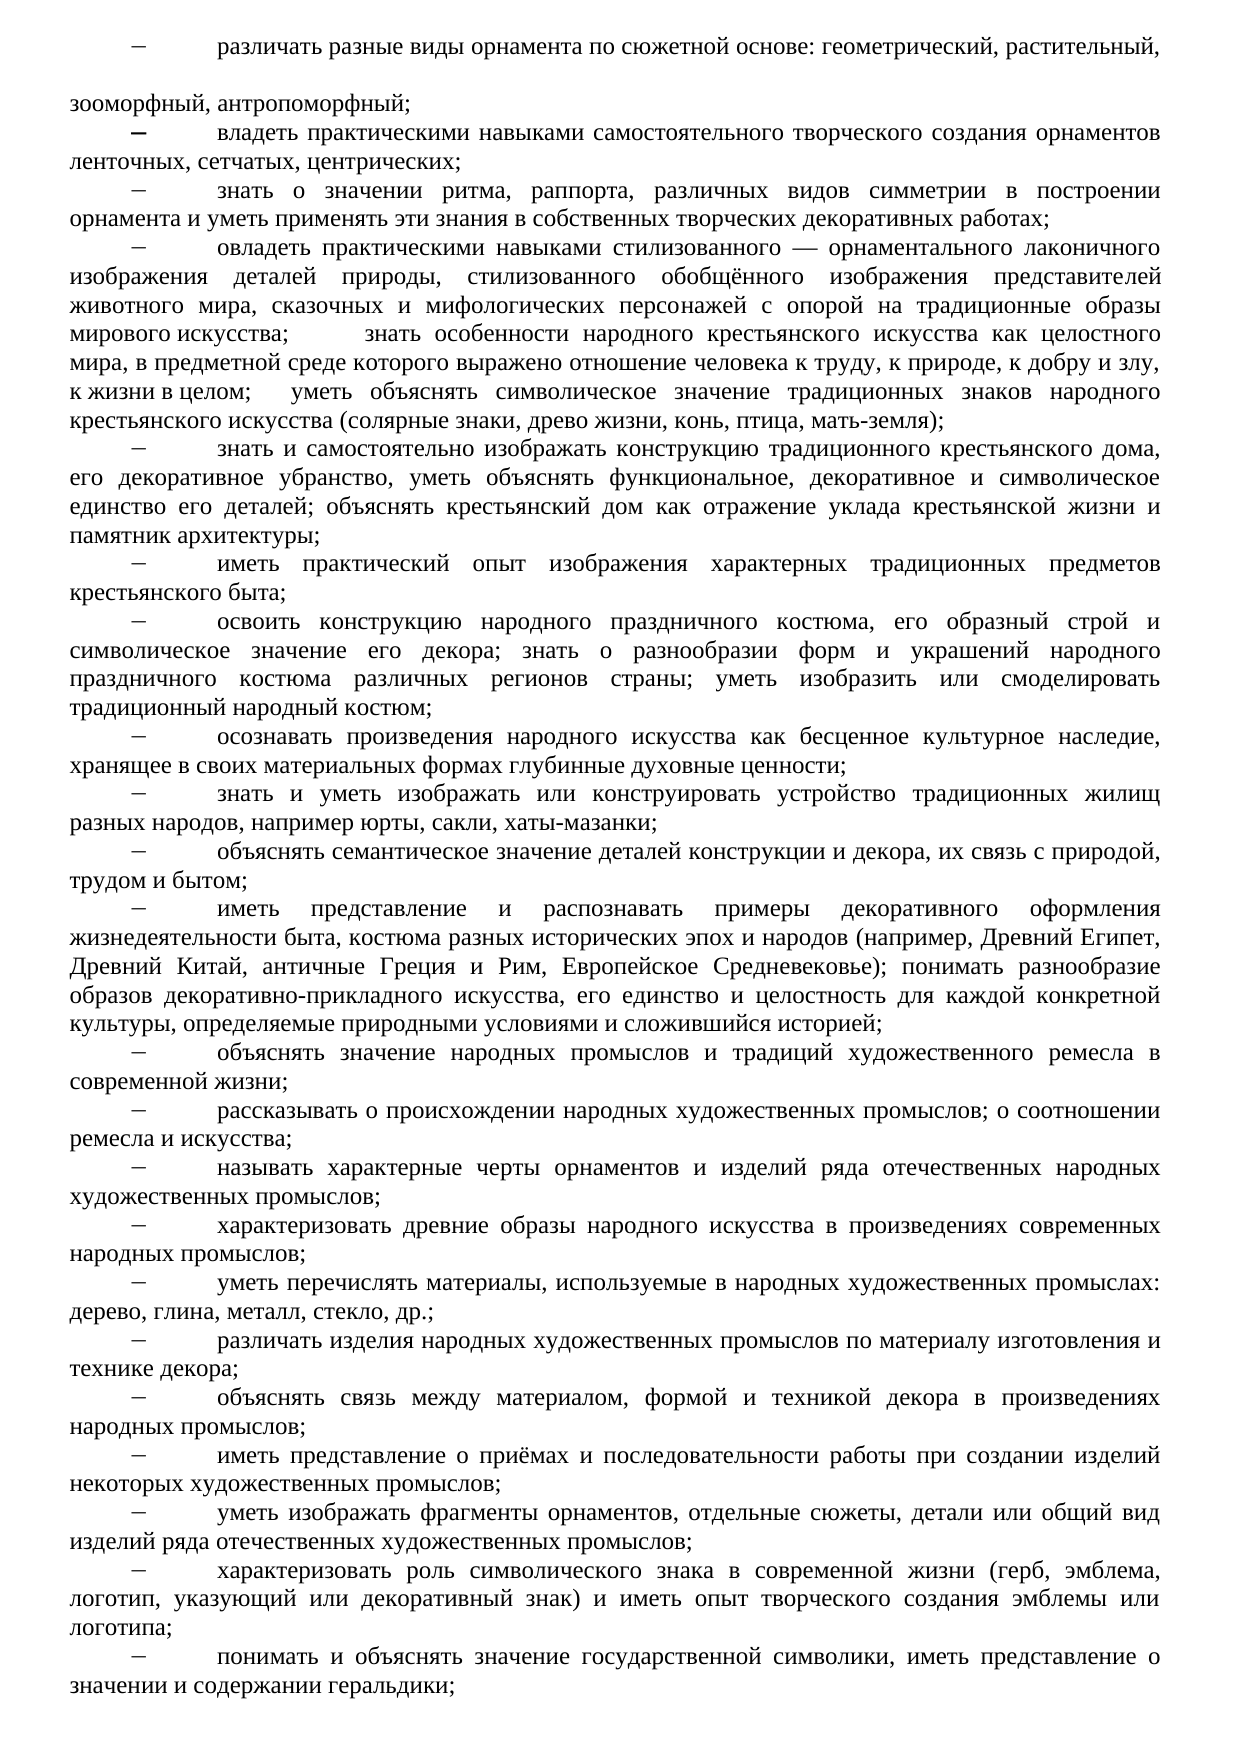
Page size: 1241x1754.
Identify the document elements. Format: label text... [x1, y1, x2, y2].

list знать и самостоятельно изображать конструкцию традиционного крестьянского дома, его декоративное убранство, уметь объяснять функциональное, декоративное и символическое единство его деталей; объяснять крестьянский дом как отражение уклада крестьянской жизни и памятник архитектуры; [69, 433, 1161, 548]
list характеризовать роль символического знака в современной жизни (герб, эмблема, логотип, указующий или декоративный знак) и иметь опыт творческого создания эмблемы или логотипа; [69, 1555, 1161, 1641]
list характеризовать древние образы народного искусства в произведениях современных народных промыслов; [69, 1210, 1161, 1267]
list иметь представление и распознавать примеры декоративного оформления жизнедеятельности быта, костюма разных исторических эпох и народов (например, Древний Египет, Древний Китай, античные Греция и Рим, Европейское Средневековье); понимать разнообразие образов декоративно-прикладного искусства, его единство и целостность для каждой конкретной культуры, определяемые природными условиями и сложившийся историей; [69, 893, 1161, 1037]
list уметь перечислять материалы, используемые в народных художественных промыслах: дерево, глина, металл, стекло, др.; [69, 1267, 1161, 1325]
list объяснять связь между материалом, формой и техникой декора в произведениях народных промыслов; [69, 1382, 1161, 1440]
list называть характерные черты орнаментов и изделий ряда отечественных народных художественных промыслов; [69, 1152, 1161, 1210]
list различать разные виды орнамента по сюжетной основе: геометрический, растительный, зооморфный, антропоморфный; [69, 31, 1161, 117]
list иметь представление о приёмах и последовательности работы при создании изделий некоторых художественных промыслов; [69, 1440, 1161, 1497]
list владеть практическими навыками самостоятельного творческого создания орнаментов ленточных, сетчатых, центрических; [69, 117, 1161, 175]
list уметь изображать фрагменты орнаментов, отдельные сюжеты, детали или общий вид изделий ряда отечественных художественных промыслов; [69, 1497, 1161, 1555]
list иметь практический опыт изображения характерных традиционных предметов крестьянского быта; [69, 548, 1161, 606]
list знать о значении ритма, раппорта, различных видов симметрии в построении орнамента и уметь применять эти знания в собственных творческих декоративных работах; [69, 175, 1161, 232]
list объяснять семантическое значение деталей конструкции и декора, их связь с природой, трудом и бытом; [69, 836, 1161, 893]
list рассказывать о происхождении народных художественных промыслов; о соотношении ремесла и искусства; [69, 1095, 1161, 1152]
list различать изделия народных художественных промыслов по материалу изготовления и технике декора; [69, 1325, 1161, 1382]
list объяснять значение народных промыслов и традиций художественного ремесла в современной жизни; [69, 1037, 1161, 1095]
list освоить конструкцию народного праздничного костюма, его образный строй и символическое значение его декора; знать о разнообразии форм и украшений народного праздничного костюма различных регионов страны; уметь изобразить или смоделировать традиционный народный костюм; [69, 606, 1161, 721]
list знать и уметь изображать или конструировать устройство традиционных жилищ разных народов, например юрты, сакли, хаты-мазанки; [69, 778, 1161, 836]
list понимать и объяснять значение государственной символики, иметь представление о значении и содержании геральдики; [69, 1641, 1161, 1698]
list овладеть практическими навыками стилизованного — орнаментального лаконичного изображения деталей природы, стилизованного обобщённого изображения представите​лей животного мира, сказочных и мифологических персо​нажей с опорой на традиционные образы мирового искусства; знать особенности народного крестьянского искусства как целостного мира, в предметной среде которого выражено отношение человека к труду, к природе, к добру и злу, к жизни в целом; уметь объяснять символическое значение традиционных знаков народного крестьянского искусства (солярные знаки, древо жизни, конь, птица, мать-земля); [69, 232, 1161, 433]
list осознавать произведения народного искусства как бесценное культурное наследие, хранящее в своих материальных формах глубинные духовные ценности; [69, 721, 1161, 778]
